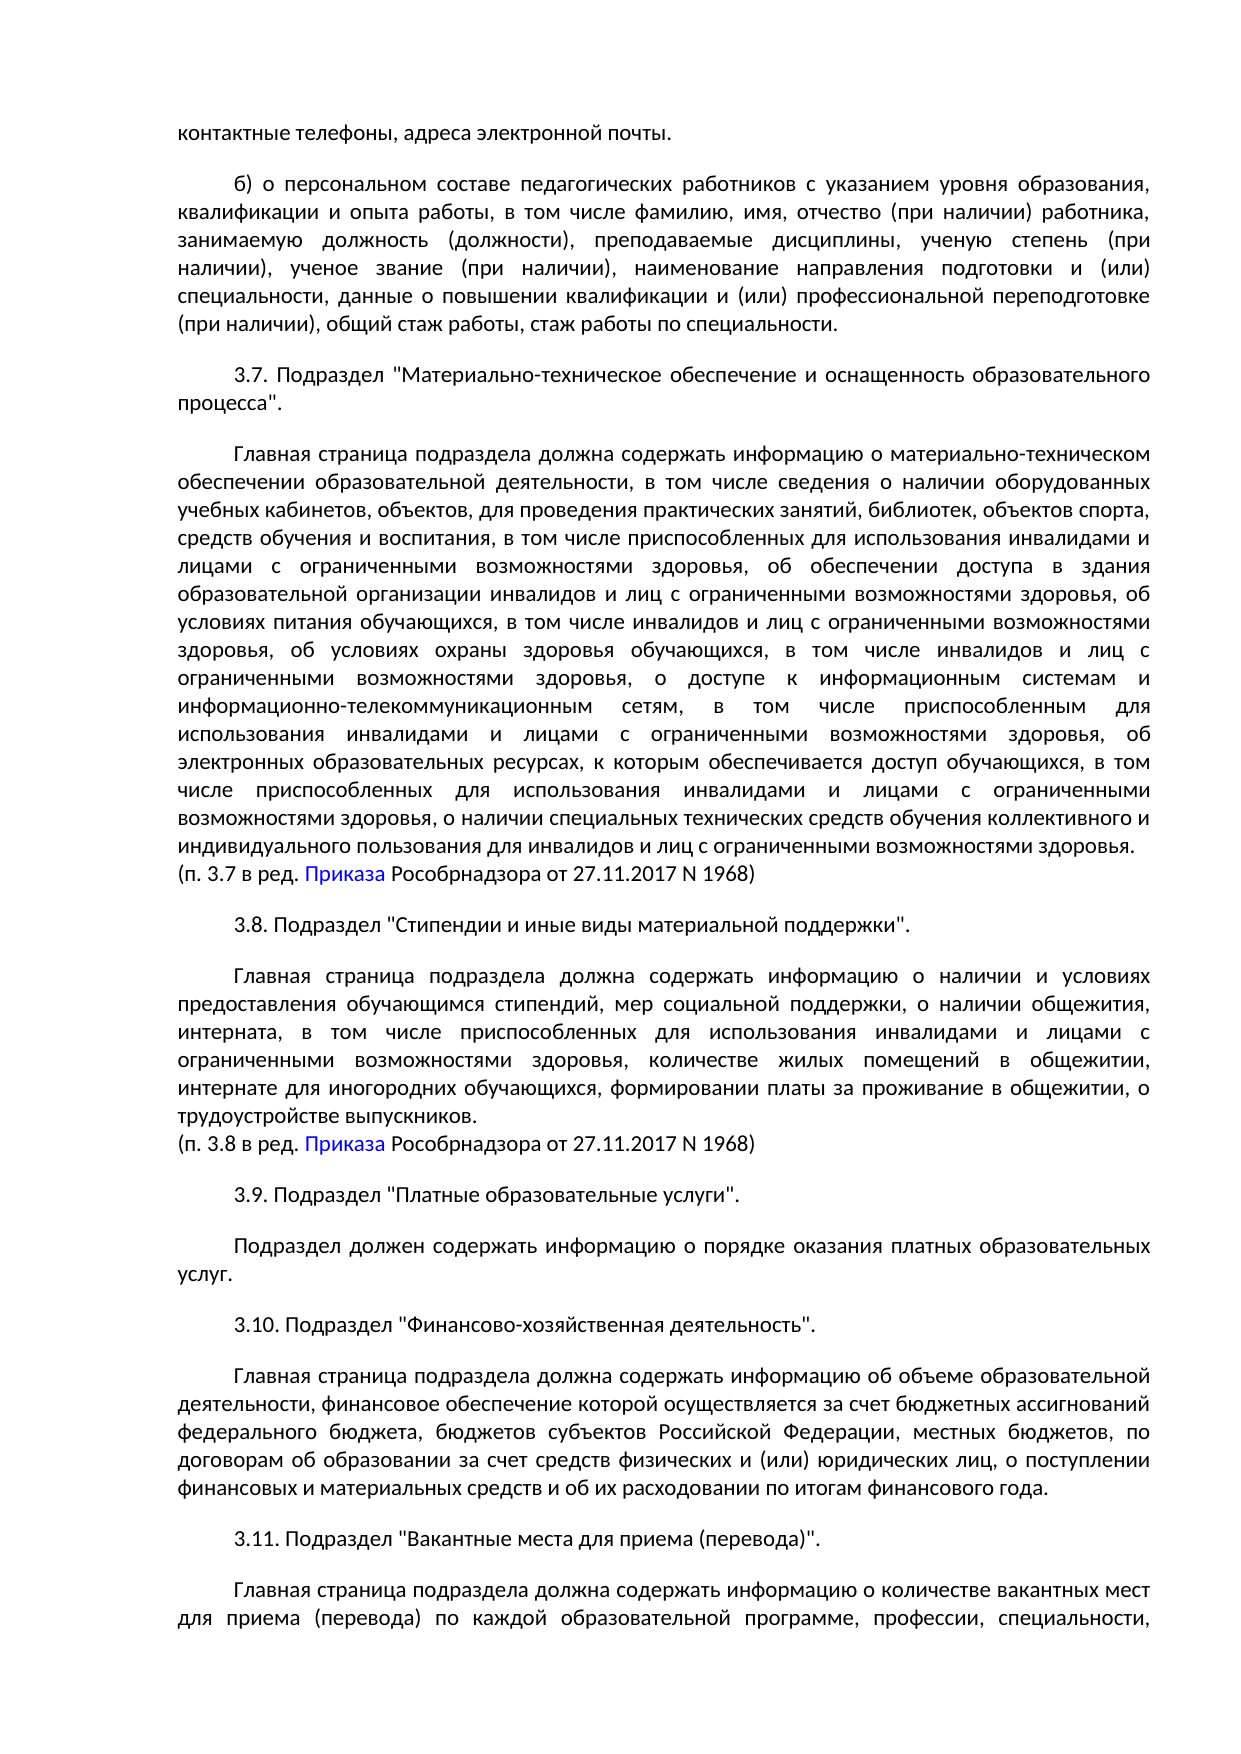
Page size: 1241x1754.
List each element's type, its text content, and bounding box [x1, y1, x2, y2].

text Главная страница подраздела должна содержать информацию о наличии и условиях предоставления обучающимся стипендий, мер социальной поддержки, о наличии общежития, интерната, в том числе приспособленных для использования инвалидами и лицами с ограниченными возможностями здоровья, количестве жилых помещений в общежитии, интернате для иногородних обучающихся, формировании платы за проживание в общежитии, о трудоустройстве выпускников. [177, 961, 1152, 1129]
text 3.8. Подраздел "Стипендии и иные виды материальной поддержки". [177, 910, 1152, 938]
text Главная страница подраздела должна содержать информацию об объеме образовательной деятельности, финансовое обеспечение которой осуществляется за счет бюджетных ассигнований федерального бюджета, бюджетов субъектов Российской Федерации, местных бюджетов, по договорам об образовании за счет средств физических и (или) юридических лиц, о поступлении финансовых и материальных средств и об их расходовании по итогам финансового года. [177, 1361, 1152, 1501]
text 3.10. Подраздел "Финансово-хозяйственная деятельность". [177, 1310, 1152, 1338]
text б) о персональном составе педагогических работников с указанием уровня образования, квалификации и опыта работы, в том числе фамилию, имя, отчество (при наличии) работника, занимаемую должность (должности), преподаваемые дисциплины, ученую степень (при наличии), ученое звание (при наличии), наименование направления подготовки и (или) специальности, данные о повышении квалификации и (или) профессиональной переподготовке (при наличии), общий стаж работы, стаж работы по специальности. [177, 169, 1152, 337]
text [177, 118, 1152, 146]
text Главная страница подраздела должна содержать информацию о материально-техническом обеспечении образовательной деятельности, в том числе сведения о наличии оборудованных учебных кабинетов, объектов, для проведения практических занятий, библиотек, объектов спорта, средств обучения и воспитания, в том числе приспособленных для использования инвалидами и лицами с ограниченными возможностями здоровья, об обеспечении доступа в здания образовательной организации инвалидов и лиц с ограниченными возможностями здоровья, об условиях питания обучающихся, в том числе инвалидов и лиц с ограниченными возможностями здоровья, об условиях охраны здоровья обучающихся, в том числе инвалидов и лиц с ограниченными возможностями здоровья, о доступе к информационным системам и информационно-телекоммуникационным сетям, в том числе приспособленным для использования инвалидами и лицами с ограниченными возможностями здоровья, об электронных образовательных ресурсах, к которым обеспечивается доступ обучающихся, в том числе приспособленных для использования инвалидами и лицами с ограниченными возможностями здоровья, о наличии специальных технических средств обучения коллективного и индивидуального пользования для инвалидов и лиц с ограниченными возможностями здоровья. [177, 439, 1152, 859]
text (п. 3.7 в ред. Приказа Рособрнадзора от 27.11.2017 N 1968) [177, 859, 1152, 887]
text 3.9. Подраздел "Платные образовательные услуги". [177, 1180, 1152, 1208]
text 3.11. Подраздел "Вакантные места для приема (перевода)". [177, 1524, 1152, 1552]
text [177, 1575, 1152, 1631]
text 3.7. Подраздел "Материально-техническое обеспечение и оснащенность образовательного процесса". [177, 360, 1152, 416]
text (п. 3.8 в ред. Приказа Рособрнадзора от 27.11.2017 N 1968) [177, 1129, 1152, 1157]
text Подраздел должен содержать информацию о порядке оказания платных образовательных услуг. [177, 1231, 1152, 1287]
